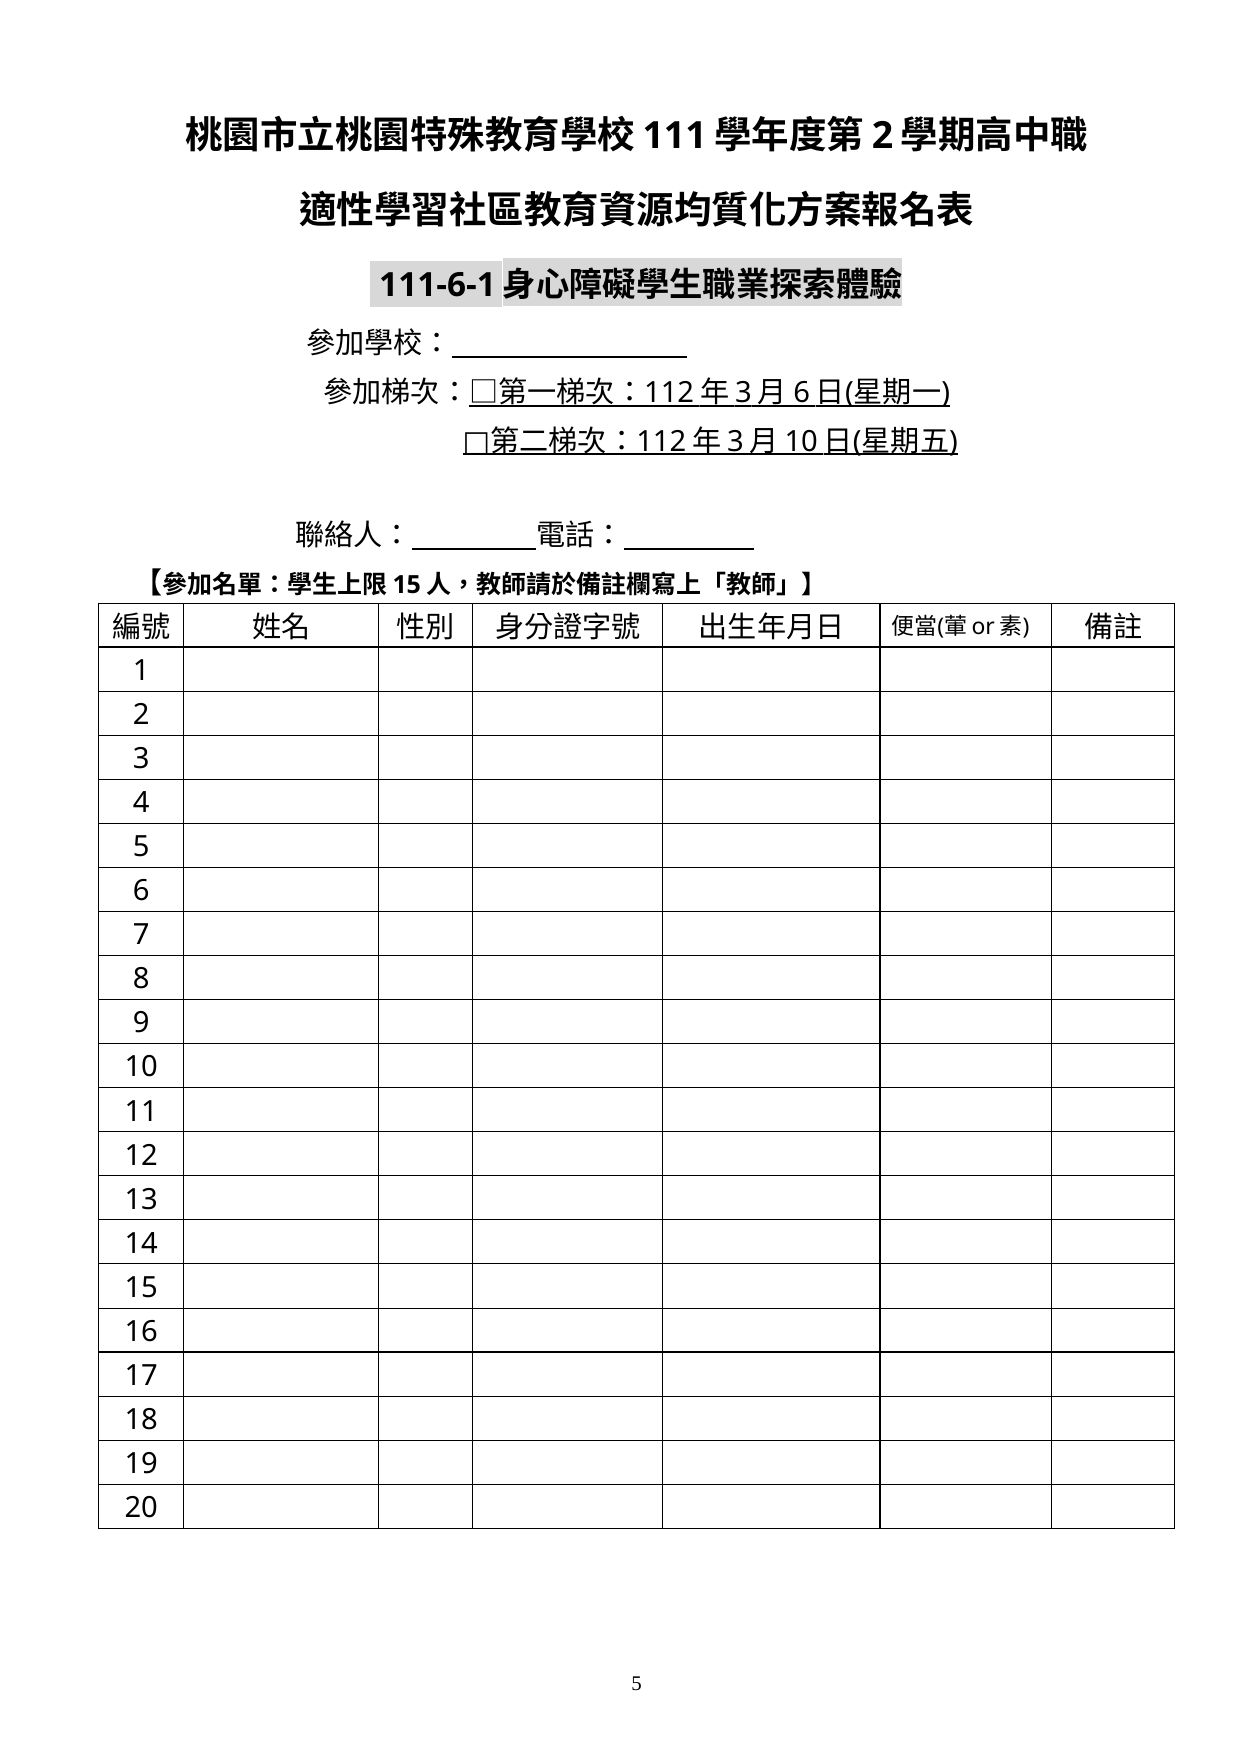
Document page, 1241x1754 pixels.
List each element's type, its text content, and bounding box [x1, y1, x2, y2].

table_cell [473, 956, 662, 999]
table_cell [1052, 736, 1174, 779]
table_cell [473, 1485, 662, 1528]
table_cell [379, 648, 472, 691]
table_cell 11 [99, 1088, 183, 1131]
table_cell [663, 1397, 879, 1439]
table_cell [184, 1044, 378, 1087]
table_cell [184, 1088, 378, 1131]
table_cell [473, 1220, 662, 1263]
table_cell [473, 648, 662, 691]
table_cell 6 [99, 868, 183, 911]
text 參加梯次：□第一梯次：112年3月 6日(星期一) [148, 368, 1125, 411]
table_cell [881, 1397, 1051, 1439]
table_cell [473, 1000, 662, 1043]
table_cell [379, 1000, 472, 1043]
table_cell [881, 912, 1051, 955]
table_cell [663, 1044, 879, 1087]
table_cell [663, 1441, 879, 1484]
table_cell [184, 1264, 378, 1307]
table_cell [473, 1088, 662, 1131]
table_cell [473, 1309, 662, 1351]
table_cell [1052, 1397, 1174, 1439]
table_cell 19 [99, 1441, 183, 1484]
table_cell [881, 780, 1051, 823]
table_cell 4 [99, 780, 183, 823]
table_cell [379, 1309, 472, 1351]
table_cell [379, 692, 472, 734]
table_cell [473, 1353, 662, 1396]
table_cell [663, 956, 879, 999]
table_cell [379, 912, 472, 955]
table_cell [184, 1441, 378, 1484]
table_cell 14 [99, 1220, 183, 1263]
table_cell [881, 956, 1051, 999]
text □第二梯次：112年3月10日(星期五) [295, 417, 1125, 459]
table_cell [473, 1132, 662, 1175]
table_cell [663, 1176, 879, 1219]
table_cell 8 [99, 956, 183, 999]
table_cell [881, 1353, 1051, 1396]
table_cell [881, 1264, 1051, 1307]
table_header 編號 [99, 604, 183, 646]
table_cell [473, 736, 662, 779]
table_cell [379, 1441, 472, 1484]
table_cell [379, 780, 472, 823]
table_cell [1052, 1485, 1174, 1528]
table_cell [663, 824, 879, 867]
table_cell [663, 780, 879, 823]
table_cell [663, 1353, 879, 1396]
table_cell [473, 868, 662, 911]
table_cell 15 [99, 1264, 183, 1307]
table_cell [473, 1264, 662, 1307]
table_cell 13 [99, 1176, 183, 1219]
text 桃園市立桃園特殊教育學校111學年度第2學期高中職 [148, 95, 1125, 170]
table_cell 1 [99, 648, 183, 691]
table_cell [1052, 1264, 1174, 1307]
text 參加學校： [306, 320, 1125, 362]
table_cell [184, 824, 378, 867]
table_cell [184, 1397, 378, 1439]
table_cell [1052, 648, 1174, 691]
table_cell [1052, 824, 1174, 867]
table_cell [663, 1132, 879, 1175]
table_header 身分證字號 [473, 604, 662, 646]
table_cell 5 [99, 824, 183, 867]
table_cell [663, 868, 879, 911]
table_cell 7 [99, 912, 183, 955]
table_cell 16 [99, 1309, 183, 1351]
table_cell [379, 1132, 472, 1175]
table_cell [379, 1088, 472, 1131]
table_cell [184, 956, 378, 999]
table_cell [881, 1485, 1051, 1528]
table_cell 10 [99, 1044, 183, 1087]
table_cell [881, 1132, 1051, 1175]
table_cell [184, 692, 378, 734]
table_cell [184, 780, 378, 823]
text 聯絡人： 電話： [245, 512, 1125, 554]
table_cell [473, 1044, 662, 1087]
table_header 備註 [1052, 604, 1174, 646]
table_cell [663, 1309, 879, 1351]
table_cell [1052, 1353, 1174, 1396]
table_cell [379, 1353, 472, 1396]
table_cell [881, 1044, 1051, 1087]
table_cell [379, 956, 472, 999]
table_cell [1052, 1044, 1174, 1087]
table_cell [379, 1485, 472, 1528]
table_cell [473, 824, 662, 867]
table_cell 20 [99, 1485, 183, 1528]
table_cell [379, 1044, 472, 1087]
table_cell [184, 1353, 378, 1396]
table_cell [184, 868, 378, 911]
table_cell [379, 1176, 472, 1219]
table_header 性別 [379, 604, 472, 646]
table_cell [379, 868, 472, 911]
table_cell [379, 824, 472, 867]
text 111-6-1身心障礙學生職業探索體驗 [148, 245, 1125, 320]
table_cell [1052, 956, 1174, 999]
table_cell [473, 1441, 662, 1484]
table_cell [881, 648, 1051, 691]
table_cell [881, 868, 1051, 911]
table_cell [473, 912, 662, 955]
table_cell [881, 824, 1051, 867]
table_header 姓名 [184, 604, 378, 646]
table_cell [184, 1176, 378, 1219]
table_cell [881, 736, 1051, 779]
table_cell [379, 1397, 472, 1439]
table_cell [473, 692, 662, 734]
table_cell [379, 1264, 472, 1307]
table_cell [184, 912, 378, 955]
table_cell [1052, 1176, 1174, 1219]
table_cell [473, 1397, 662, 1439]
table_cell [1052, 1220, 1174, 1263]
table_cell [1052, 1441, 1174, 1484]
table_cell 3 [99, 736, 183, 779]
table_cell [881, 1441, 1051, 1484]
table_cell [1052, 1132, 1174, 1175]
table_cell 18 [99, 1397, 183, 1439]
table_cell [881, 1088, 1051, 1131]
table_cell [881, 692, 1051, 734]
table_cell [663, 1264, 879, 1307]
table_cell 9 [99, 1000, 183, 1043]
table_cell [184, 1132, 378, 1175]
table_cell [1052, 1000, 1174, 1043]
table_cell [663, 692, 879, 734]
table_cell [663, 648, 879, 691]
table_cell [1052, 868, 1174, 911]
table_cell [663, 736, 879, 779]
table_cell [881, 1000, 1051, 1043]
table_cell [184, 1485, 378, 1528]
table_cell [473, 780, 662, 823]
table_cell [663, 912, 879, 955]
table_cell [184, 736, 378, 779]
table_cell 12 [99, 1132, 183, 1175]
table_cell [184, 1220, 378, 1263]
table_cell [184, 1000, 378, 1043]
table_cell [881, 1176, 1051, 1219]
table_cell [379, 1220, 472, 1263]
table_cell [881, 1309, 1051, 1351]
table_cell [1052, 780, 1174, 823]
table_cell [881, 1220, 1051, 1263]
table_header 出生年月日 [663, 604, 879, 646]
text 【參加名單：學生上限15人，教師請於備註欄寫上「教師」】 [110, 560, 1125, 602]
table_header 便當(葷or素) [881, 604, 1051, 646]
table_cell [184, 1309, 378, 1351]
table_cell [663, 1220, 879, 1263]
table_cell [473, 1176, 662, 1219]
table_cell 2 [99, 692, 183, 734]
table_cell [663, 1000, 879, 1043]
table_cell [1052, 912, 1174, 955]
table_cell [663, 1485, 879, 1528]
table_cell [1052, 1088, 1174, 1131]
table_cell [1052, 692, 1174, 734]
text 適性學習社區教育資源均質化方案報名表 [148, 170, 1125, 245]
table_cell [663, 1088, 879, 1131]
table_cell [1052, 1309, 1174, 1351]
table_cell [184, 648, 378, 691]
table_cell [379, 736, 472, 779]
table_cell 17 [99, 1353, 183, 1396]
